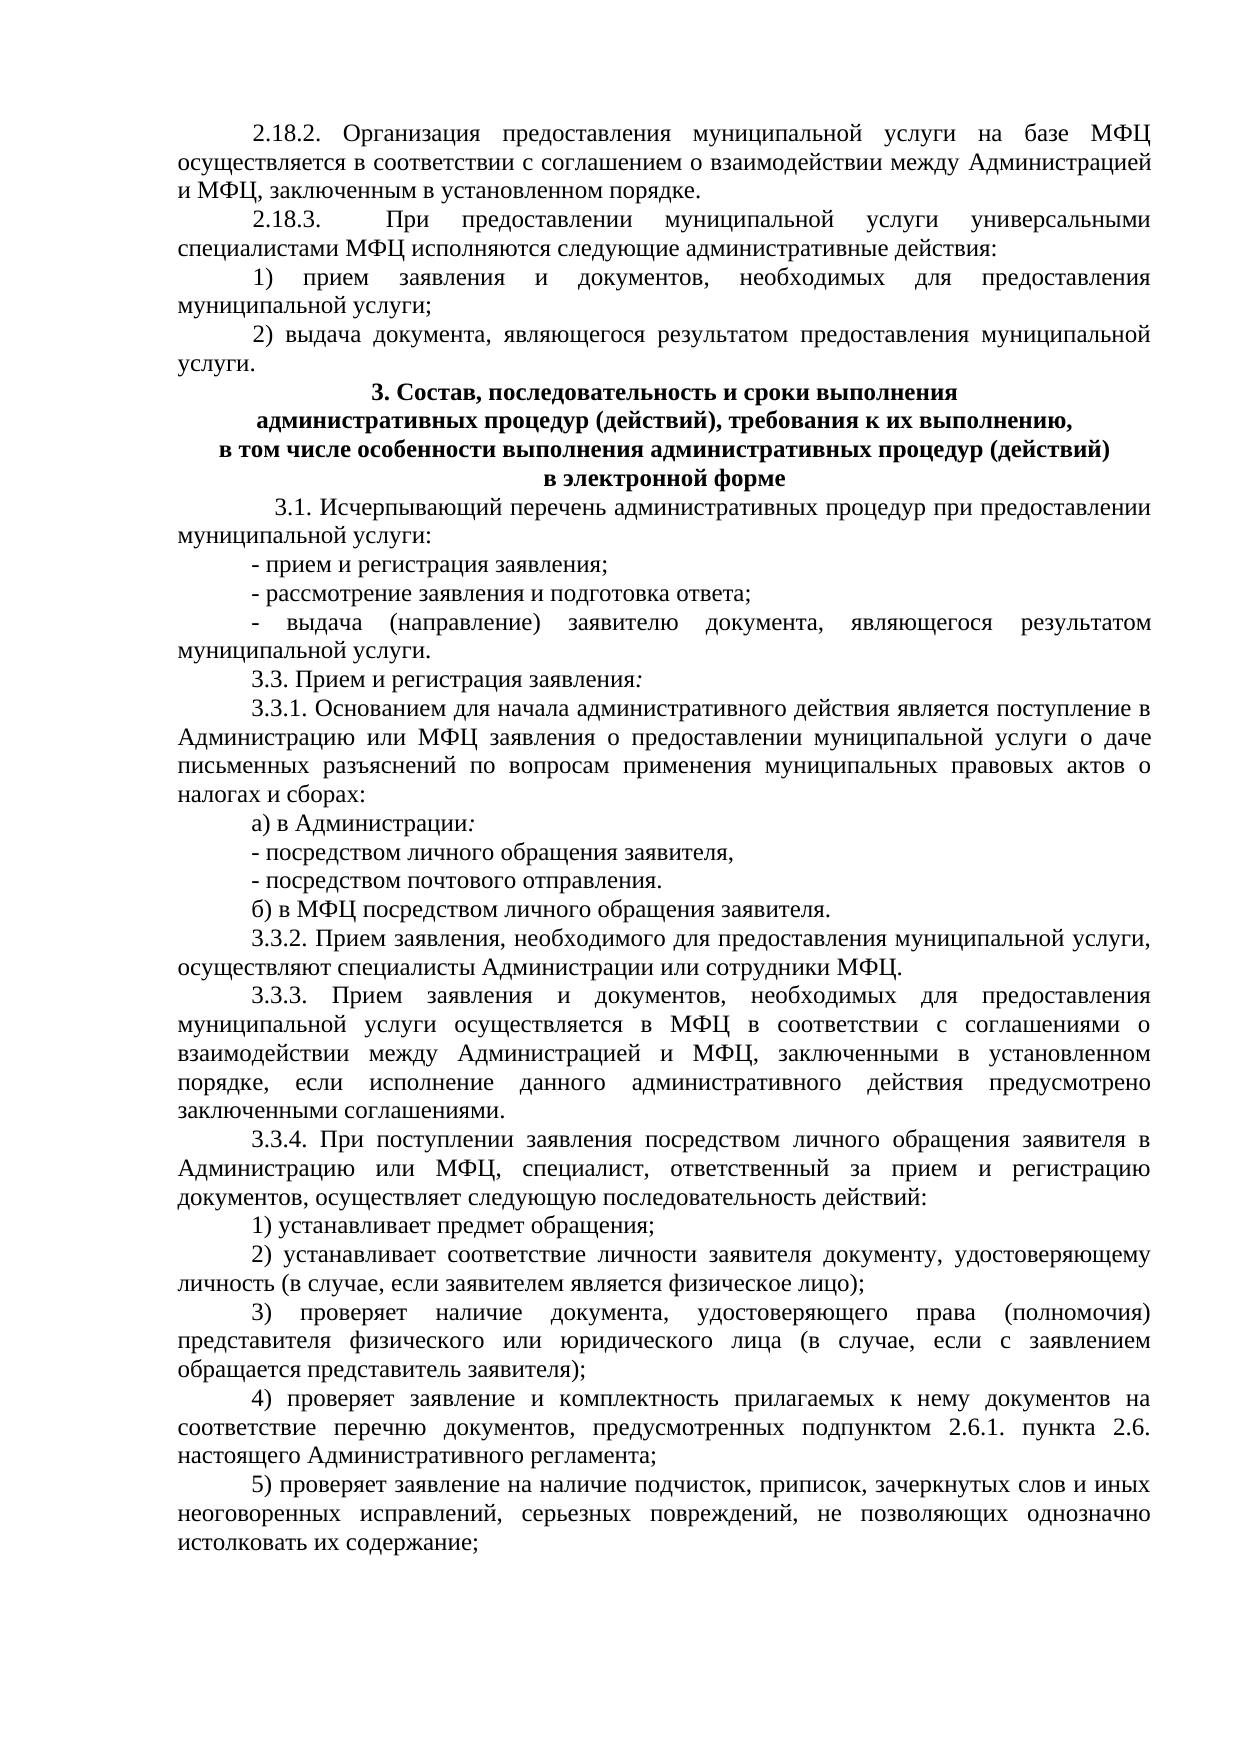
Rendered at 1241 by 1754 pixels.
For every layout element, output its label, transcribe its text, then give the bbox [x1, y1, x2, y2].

text - прием и регистрация заявления; [177, 549, 1152, 578]
text 2) выдача документа, являющегося результатом предоставления муниципальной услуги. [177, 319, 1152, 377]
text 3.3.3. Прием заявления и документов, необходимых для предоставления муниципальной услуги осуществляется в МФЦ в соответствии с соглашениями о взаимодействии между Администрацией и МФЦ, заключенными в установленном порядке, если исполнение данного административного действия предусмотрено заключенными соглашениями. [177, 981, 1152, 1124]
text 4) проверяет заявление и комплектность прилагаемых к нему документов на соответствие перечню документов, предусмотренных подпунктом 2.6.1. пункта 2.6. настоящего Административного регламента; [177, 1383, 1152, 1469]
text 2.18.3. При предоставлении муниципальной услуги универсальными специалистами МФЦ исполняются следующие административные действия: [177, 204, 1152, 262]
text - посредством почтового отправления. [177, 866, 1152, 894]
text 2.18.2. Организация предоставления муниципальной услуги на базе МФЦ осуществляется в соответствии с соглашением о взаимодействии между Администрацией и МФЦ, заключенным в установленном порядке. [177, 118, 1152, 204]
text б) в МФЦ посредством личного обращения заявителя. [177, 894, 1152, 923]
text 3. Состав, последовательность и сроки выполнения [177, 377, 1152, 406]
text в электронной форме [177, 463, 1152, 492]
text 3.3. Прием и регистрация заявления: [177, 664, 1152, 693]
text 5) проверяет заявление на наличие подчисток, приписок, зачеркнутых слов и иных неоговоренных исправлений, серьезных повреждений, не позволяющих однозначно истолковать их содержание; [177, 1469, 1152, 1556]
text 3.3.1. Основанием для начала административного действия является поступление в Администрацию или МФЦ заявления о предоставлении муниципальной услуги о даче письменных разъяснений по вопросам применения муниципальных правовых актов о налогах и сборах: [177, 693, 1152, 808]
text - посредством личного обращения заявителя, [177, 837, 1152, 866]
text а) в Администрации: [177, 808, 1152, 837]
text административных процедур (действий), требования к их выполнению, [177, 406, 1152, 434]
text 1) устанавливает предмет обращения; [177, 1211, 1152, 1239]
text 3.3.2. Прием заявления, необходимого для предоставления муниципальной услуги, осуществляют специалисты Администрации или сотрудники МФЦ. [177, 923, 1152, 981]
text - выдача (направление) заявителю документа, являющегося результатом муниципальной услуги. [177, 607, 1152, 664]
text 3.1. Исчерпывающий перечень административных процедур при предоставлении муниципальной услуги: [177, 492, 1152, 549]
text 1) прием заявления и документов, необходимых для предоставления муниципальной услуги; [177, 262, 1152, 319]
text в том числе особенности выполнения административных процедур (действий) [177, 434, 1152, 463]
text 3.3.4. При поступлении заявления посредством личного обращения заявителя в Администрацию или МФЦ, специалист, ответственный за прием и регистрацию документов, осуществляет следующую последовательность действий: [177, 1124, 1152, 1211]
text - рассмотрение заявления и подготовка ответа; [177, 578, 1152, 607]
text 2) устанавливает соответствие личности заявителя документу, удостоверяющему личность (в случае, если заявителем является физическое лицо); [177, 1239, 1152, 1297]
text 3) проверяет наличие документа, удостоверяющего права (полномочия) представителя физического или юридического лица (в случае, если с заявлением обращается представитель заявителя); [177, 1297, 1152, 1383]
